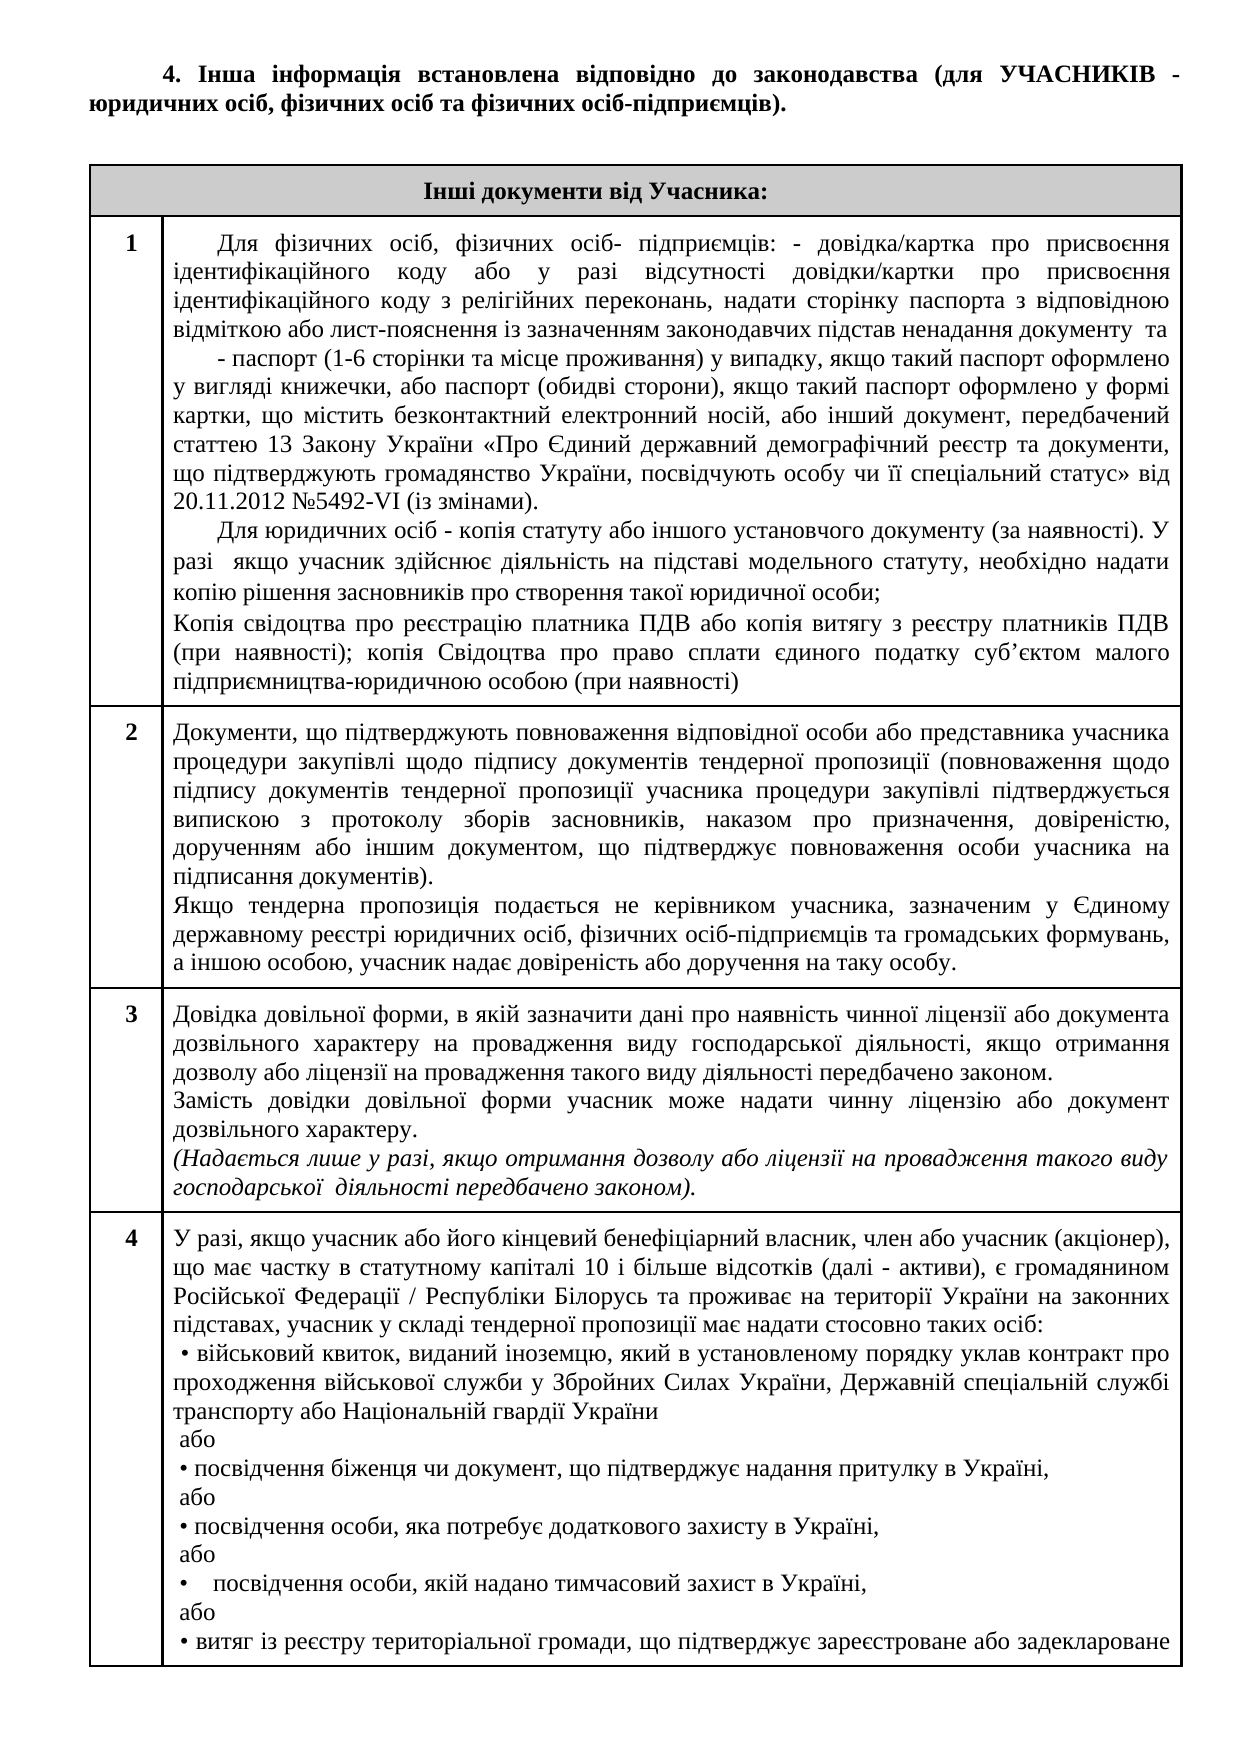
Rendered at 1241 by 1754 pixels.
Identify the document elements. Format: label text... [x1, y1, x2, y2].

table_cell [164, 1213, 1180, 1665]
table_cell 4 [91, 1213, 161, 1665]
table_header Інші документи від Учасника: [91, 166, 1180, 215]
table_cell 1 [91, 217, 161, 705]
table_cell 2 [91, 707, 161, 987]
table_cell 3 [91, 989, 161, 1211]
table_cell Для фізичних осіб, фізичних осіб- підприємців: - довідка/картка про присвоєння ідентифікаційного коду або у разі відсутності довідки/картки про присвоєння ідентифікаційного коду з релігійних переконань, надати сторінку паспорта з відповідною відміткою або лист-пояснення із зазначенням законодавчих підстав ненадання документу та - паспорт (1-6 сторінки та місце проживання) у випадку, якщо такий паспорт оформлено у вигляді книжечки, або паспорт (обидві сторони), якщо такий паспорт оформлено у формі картки, що містить безконтактний електронний носій, або інший документ, передбачений статтею 13 Закону України «Про Єдиний державний демографічний реєстр та документи, що підтверджують громадянство України, посвідчують особу чи її спеціальний статус» від 20.11.2012 №5492-VI (із змінами). Для юридичних осіб - копія статуту або іншого установчого документу (за наявності). У разі якщо учасник здійснює діяльність на підставі модельного статуту, необхідно надати копію рішення засновників про створення такої юридичної особи; Копія свідоцтва про реєстрацію платника ПДВ або копія витягу з реєстру платників ПДВ (при наявності); копія Свідоцтва про право сплати єдиного податку суб’єктом малого підприємництва-юридичною особою (при наявності) [164, 217, 1180, 705]
table_cell Документи, що підтверджують повноваження відповідної особи або представника учасника процедури закупівлі щодо підпису документів тендерної пропозиції (повноваження щодо підпису документів тендерної пропозиції учасника процедури закупівлі підтверджується випискою з протоколу зборів засновників, наказом про призначення, довіреністю, дорученням або іншим документом, що підтверджує повноваження особи учасника на підписання документів). Якщо тендерна пропозиція подається не керівником учасника, зазначеним у Єдиному державному реєстрі юридичних осіб, фізичних осіб-підприємців та громадських формувань, а іншою особою, учасник надає довіреність або доручення на таку особу. [164, 707, 1180, 987]
text 4. Інша інформація встановлена відповідно до законодавства (для УЧАСНИКІВ - юридичних осіб, фізичних осіб та фізичних осіб-підприємців). [89, 59, 1181, 117]
table_cell Довідка довільної форми, в якій зазначити дані про наявність чинної ліцензії або документа дозвільного характеру на провадження виду господарської діяльності, якщо отримання дозволу або ліцензії на провадження такого виду діяльності передбачено законом. Замість довідки довільної форми учасник може надати чинну ліцензію або документ дозвільного характеру. (Надається лише у разі, якщо отримання дозволу або ліцензії на провадження такого виду господарської діяльності передбачено законом). [164, 989, 1180, 1211]
